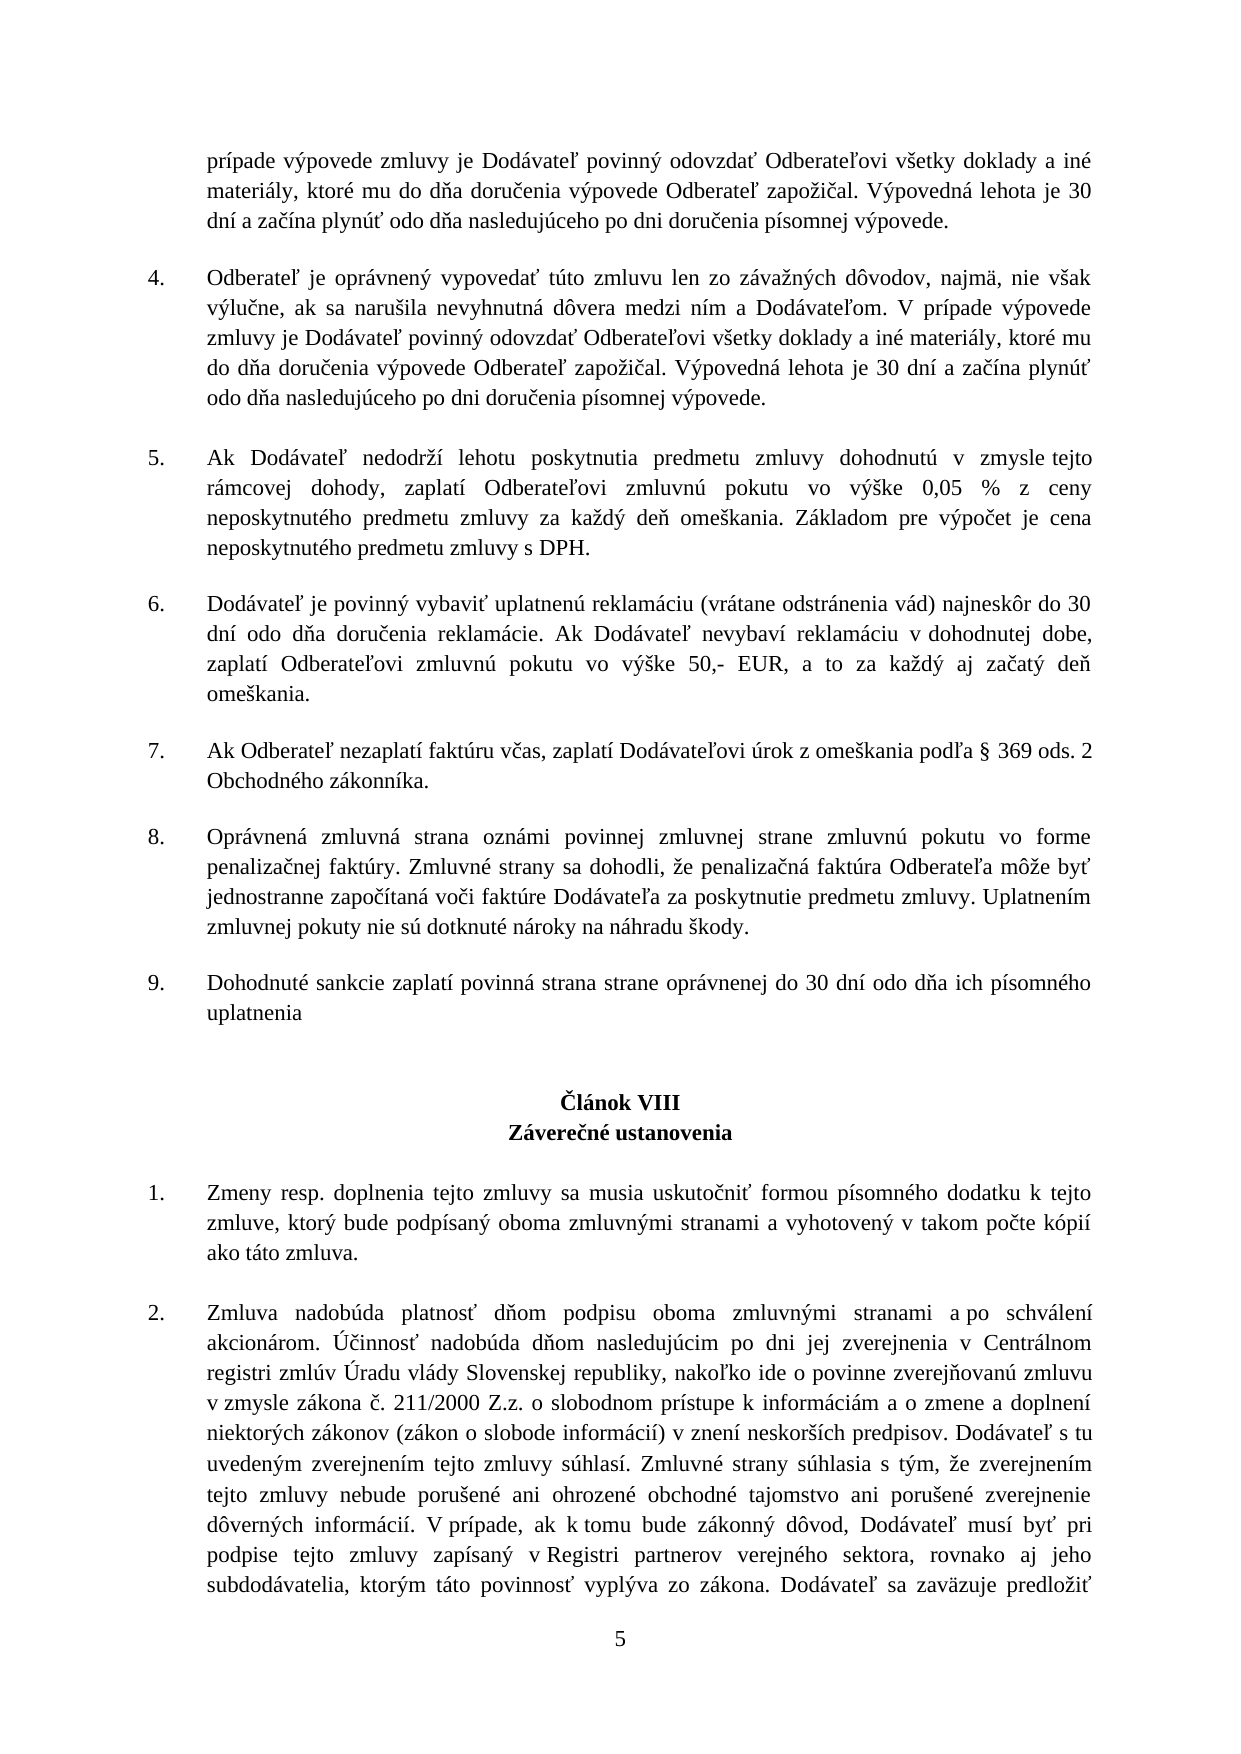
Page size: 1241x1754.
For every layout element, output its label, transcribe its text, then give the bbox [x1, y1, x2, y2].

list Ak Dodávateľ nedodrží lehotu poskytnutia predmetu zmluvy dohodnutú v zmysle tejto rámcovej dohody, zaplatí Odberateľovi zmluvnú pokutu vo výške 0,05 % z ceny neposkytnutého predmetu zmluvy za každý deň omeškania. Základom pre výpočet je cena neposkytnutého predmetu zmluvy s DPH. [148, 444, 1093, 560]
list Dodávateľ je povinný vybaviť uplatnenú reklamáciu (vrátane odstránenia vád) najneskôr do 30 dní odo dňa doručenia reklamácie. Ak Dodávateľ nevybaví reklamáciu v dohodnutej dobe, zaplatí Odberateľovi zmluvnú pokutu vo výške 50,- EUR, a to za každý aj začatý deň omeškania. [148, 590, 1093, 707]
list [148, 148, 1093, 234]
text Záverečné ustanovenia [148, 1119, 1093, 1146]
list Dohodnuté sankcie zaplatí povinná strana strane oprávnenej do 30 dní odo dňa ich písomného uplatnenia [148, 969, 1093, 1026]
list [148, 1299, 1093, 1598]
list Ak Odberateľ nezaplatí faktúru včas, zaplatí Dodávateľovi úrok z omeškania podľa § 369 ods. 2 Obchodného zákonníka. [148, 737, 1093, 793]
list Oprávnená zmluvná strana oznámi povinnej zmluvnej strane zmluvnú pokutu vo forme penalizačnej faktúry. Zmluvné strany sa dohodli, že penalizačná faktúra Odberateľa môže byť jednostranne započítaná voči faktúre Dodávateľa za poskytnutie predmetu zmluvy. Uplatnením zmluvnej pokuty nie sú dotknuté nároky na náhradu škody. [148, 823, 1093, 939]
list Zmeny resp. doplnenia tejto zmluvy sa musia uskutočniť formou písomného dodatku k tejto zmluve, ktorý bude podpísaný oboma zmluvnými stranami a vyhotovený v takom počte kópií ako táto zmluva. [148, 1179, 1093, 1266]
text Článok VIII [148, 1089, 1093, 1116]
list Odberateľ je oprávnený vypovedať túto zmluvu len zo závažných dôvodov, najmä, nie však výlučne, ak sa narušila nevyhnutná dôvera medzi ním a Dodávateľom. V prípade výpovede zmluvy je Dodávateľ povinný odovzdať Odberateľovi všetky doklady a iné materiály, ktoré mu do dňa doručenia výpovede Odberateľ zapožičal. Výpovedná lehota je 30 dní a začína plynúť odo dňa nasledujúceho po dni doručenia písomnej výpovede. [148, 264, 1093, 410]
